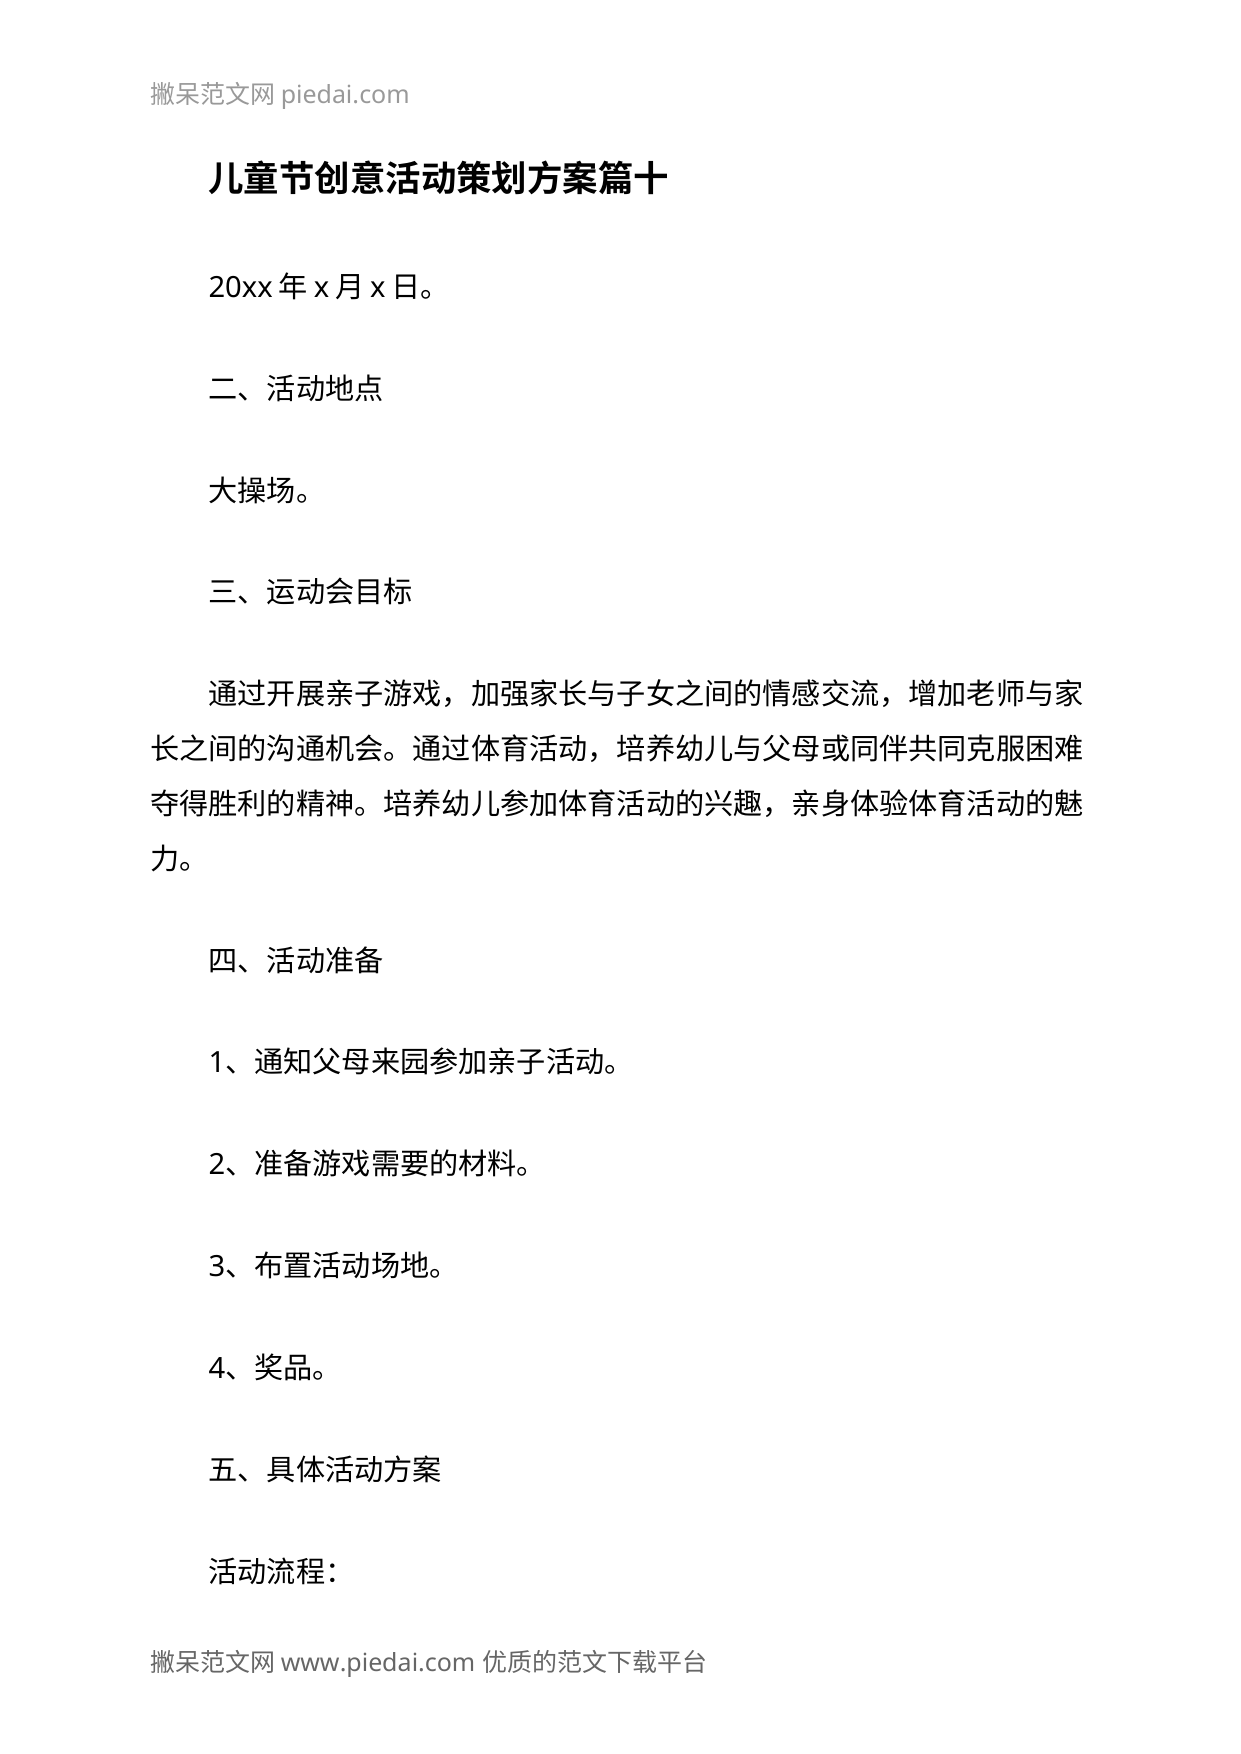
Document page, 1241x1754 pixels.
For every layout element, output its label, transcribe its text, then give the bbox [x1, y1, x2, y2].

text 五、具体活动方案 [150, 1447, 1090, 1489]
text 2、准备游戏需要的材料。 [150, 1141, 1090, 1183]
text 1、通知父母来园参加亲子活动。 [150, 1039, 1090, 1081]
text 活动流程： [150, 1549, 1090, 1591]
text 大操场。 [150, 467, 1090, 509]
text 通过开展亲子游戏，加强家长与子女之间的情感交流，增加老师与家长之间的沟通机会。通过体育活动，培养幼儿与父母或同伴共同克服困难夺得胜利的精神。培养幼儿参加体育活动的兴趣，亲身体验体育活动的魅力。 [150, 671, 1090, 878]
text 二、活动地点 [150, 365, 1090, 408]
text 20xx年x月x日。 [150, 263, 1090, 306]
text 四、活动准备 [150, 937, 1090, 979]
text 三、运动会目标 [150, 569, 1090, 611]
text 4、奖品。 [150, 1345, 1090, 1387]
text 儿童节创意活动策划方案篇十 [150, 150, 1090, 201]
text 3、布置活动场地。 [150, 1243, 1090, 1285]
